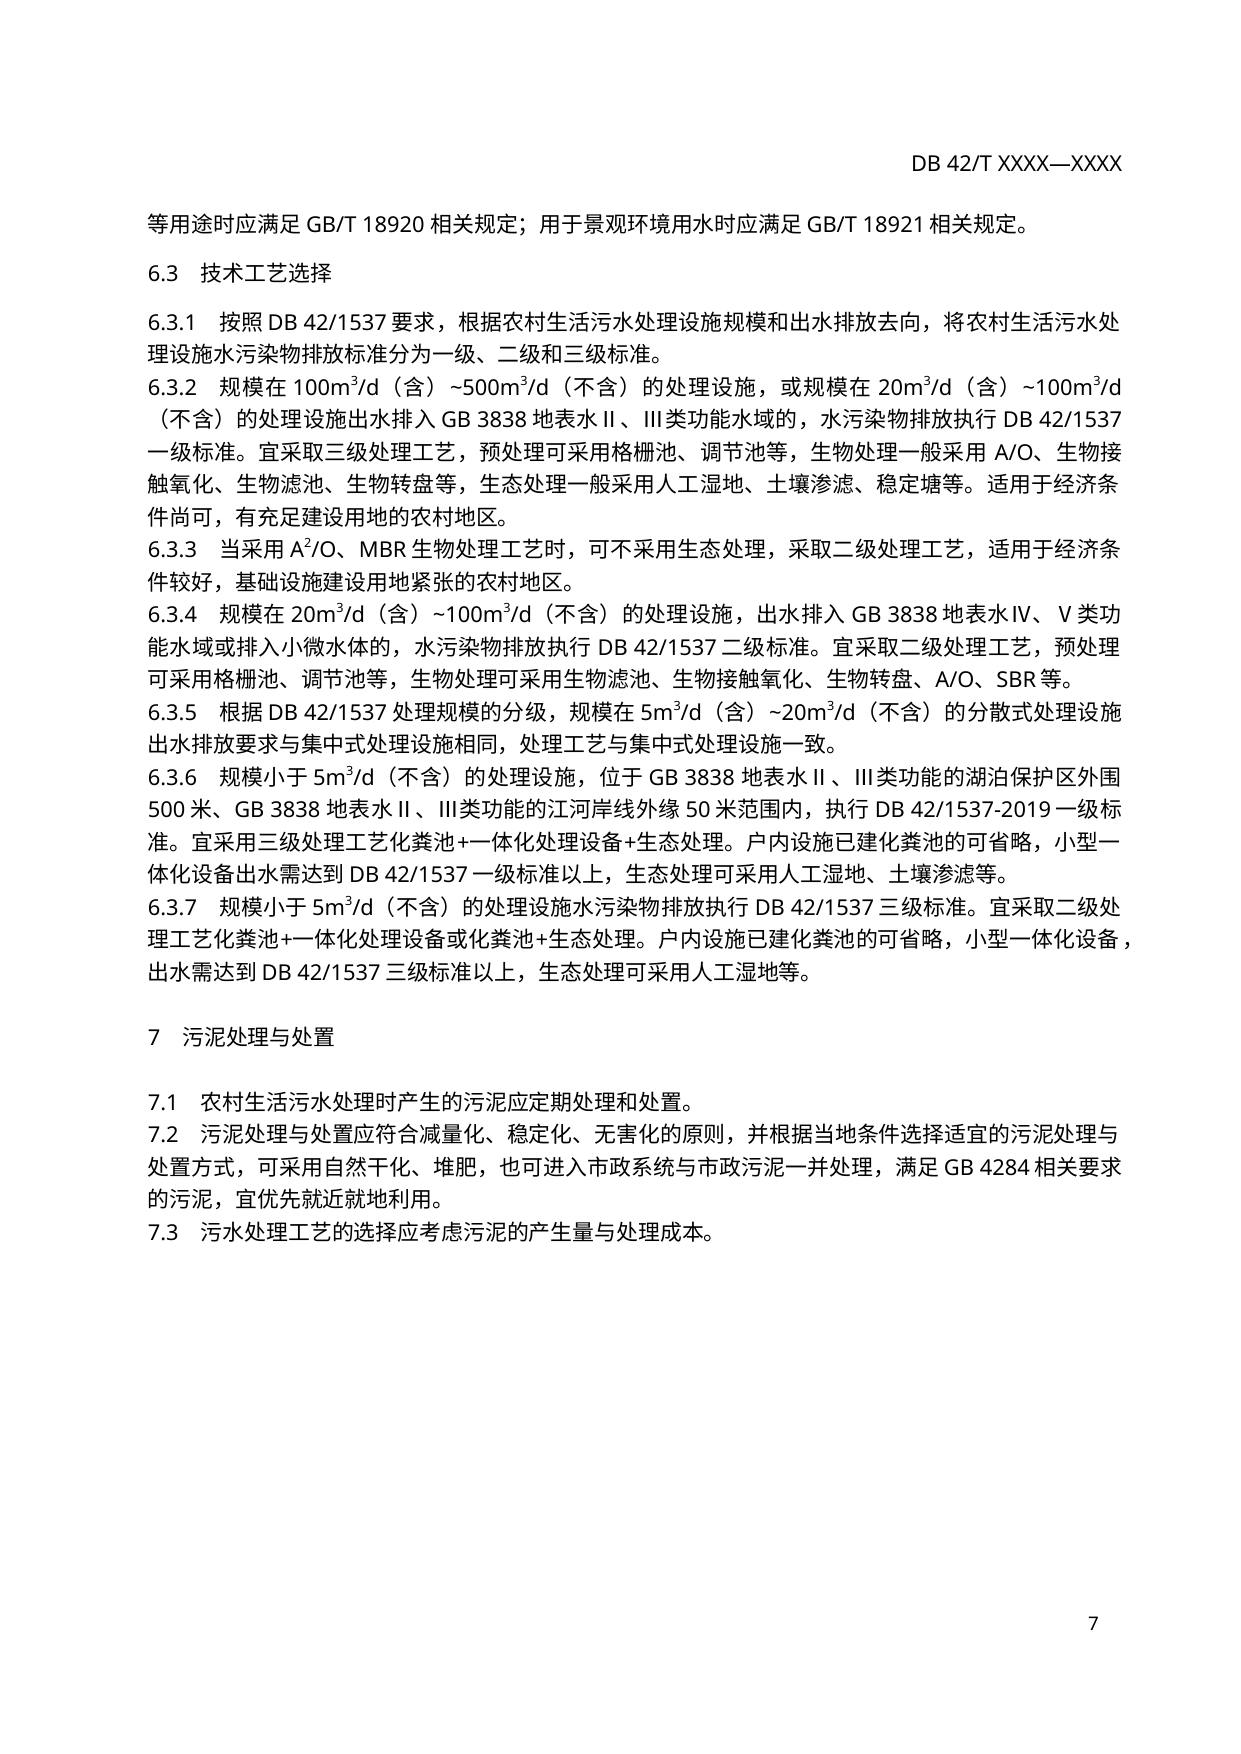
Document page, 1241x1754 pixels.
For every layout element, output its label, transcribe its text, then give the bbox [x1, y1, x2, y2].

text 规模小于5m3/d（不含）的处理设施，位于GB 3838 地表水Ⅱ、Ⅲ类功能的湖泊保护区外围500米、GB 3838 地表水Ⅱ、Ⅲ类功能的江河岸线外缘50米范围内，执行DB 42/1537-2019一级标准。宜采用三级处理工艺化粪池+一体化处理设备+生态处理。户内设施已建化粪池的可省略，小型一体化设备出水需达到DB 42/1537一级标准以上，生态处理可采用人工湿地、土壤渗滤等。 [148, 759, 1122, 889]
text 农村生活污水处理时产生的污泥应定期处理和处置。 [148, 1084, 1122, 1117]
text 根据DB 42/1537处理规模的分级，规模在5m3/d（含）~20m3/d（不含）的分散式处理设施出水排放要求与集中式处理设施相同，处理工艺与集中式处理设施一致。 [148, 694, 1122, 759]
text 按照DB 42/1537要求，根据农村生活污水处理设施规模和出水排放去向，将农村生活污水处理设施水污染物排放标准分为一级、二级和三级标准。 [148, 304, 1122, 369]
text 规模在100m3/d（含）~500m3/d（不含）的处理设施，或规模在20m3/d（含）~100m3/d（不含）的处理设施出水排入GB 3838地表水Ⅱ、Ⅲ类功能水域的，水污染物排放执行DB 42/1537一级标准。宜采取三级处理工艺，预处理可采用格栅池、调节池等，生物处理一般采用A/O、生物接触氧化、生物滤池、生物转盘等，生态处理一般采用人工湿地、土壤渗滤、稳定塘等。适用于经济条件尚可，有充足建设用地的农村地区。 [148, 369, 1122, 532]
text 污水处理工艺的选择应考虑污泥的产生量与处理成本。 [148, 1214, 1122, 1247]
text 污泥处理与处置应符合减量化、稳定化、无害化的原则，并根据当地条件选择适宜的污泥处理与处置方式，可采用自然干化、堆肥，也可进入市政系统与市政污泥一并处理，满足GB 4284相关要求的污泥，宜优先就近就地利用。 [148, 1117, 1122, 1214]
text 污泥处理与处置 [148, 1019, 1122, 1052]
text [148, 207, 1122, 239]
text 技术工艺选择 [148, 256, 1122, 288]
text 规模在20m3/d（含）~100m3/d（不含）的处理设施，出水排入GB 3838地表水Ⅳ、Ⅴ类功能水域或排入小微水体的，水污染物排放执行DB 42/1537二级标准。宜采取二级处理工艺，预处理可采用格栅池、调节池等，生物处理可采用生物滤池、生物接触氧化、生物转盘、A/O、SBR等。 [148, 597, 1122, 694]
text 规模小于5m3/d（不含）的处理设施水污染物排放执行DB 42/1537三级标准。宜采取二级处理工艺化粪池+一体化处理设备或化粪池+生态处理。户内设施已建化粪池的可省略，小型一体化设备，出水需达到DB 42/1537三级标准以上，生态处理可采用人工湿地等。 [148, 889, 1122, 987]
text 当采用A2/O、MBR生物处理工艺时，可不采用生态处理，采取二级处理工艺，适用于经济条件较好，基础设施建设用地紧张的农村地区。 [148, 532, 1122, 597]
